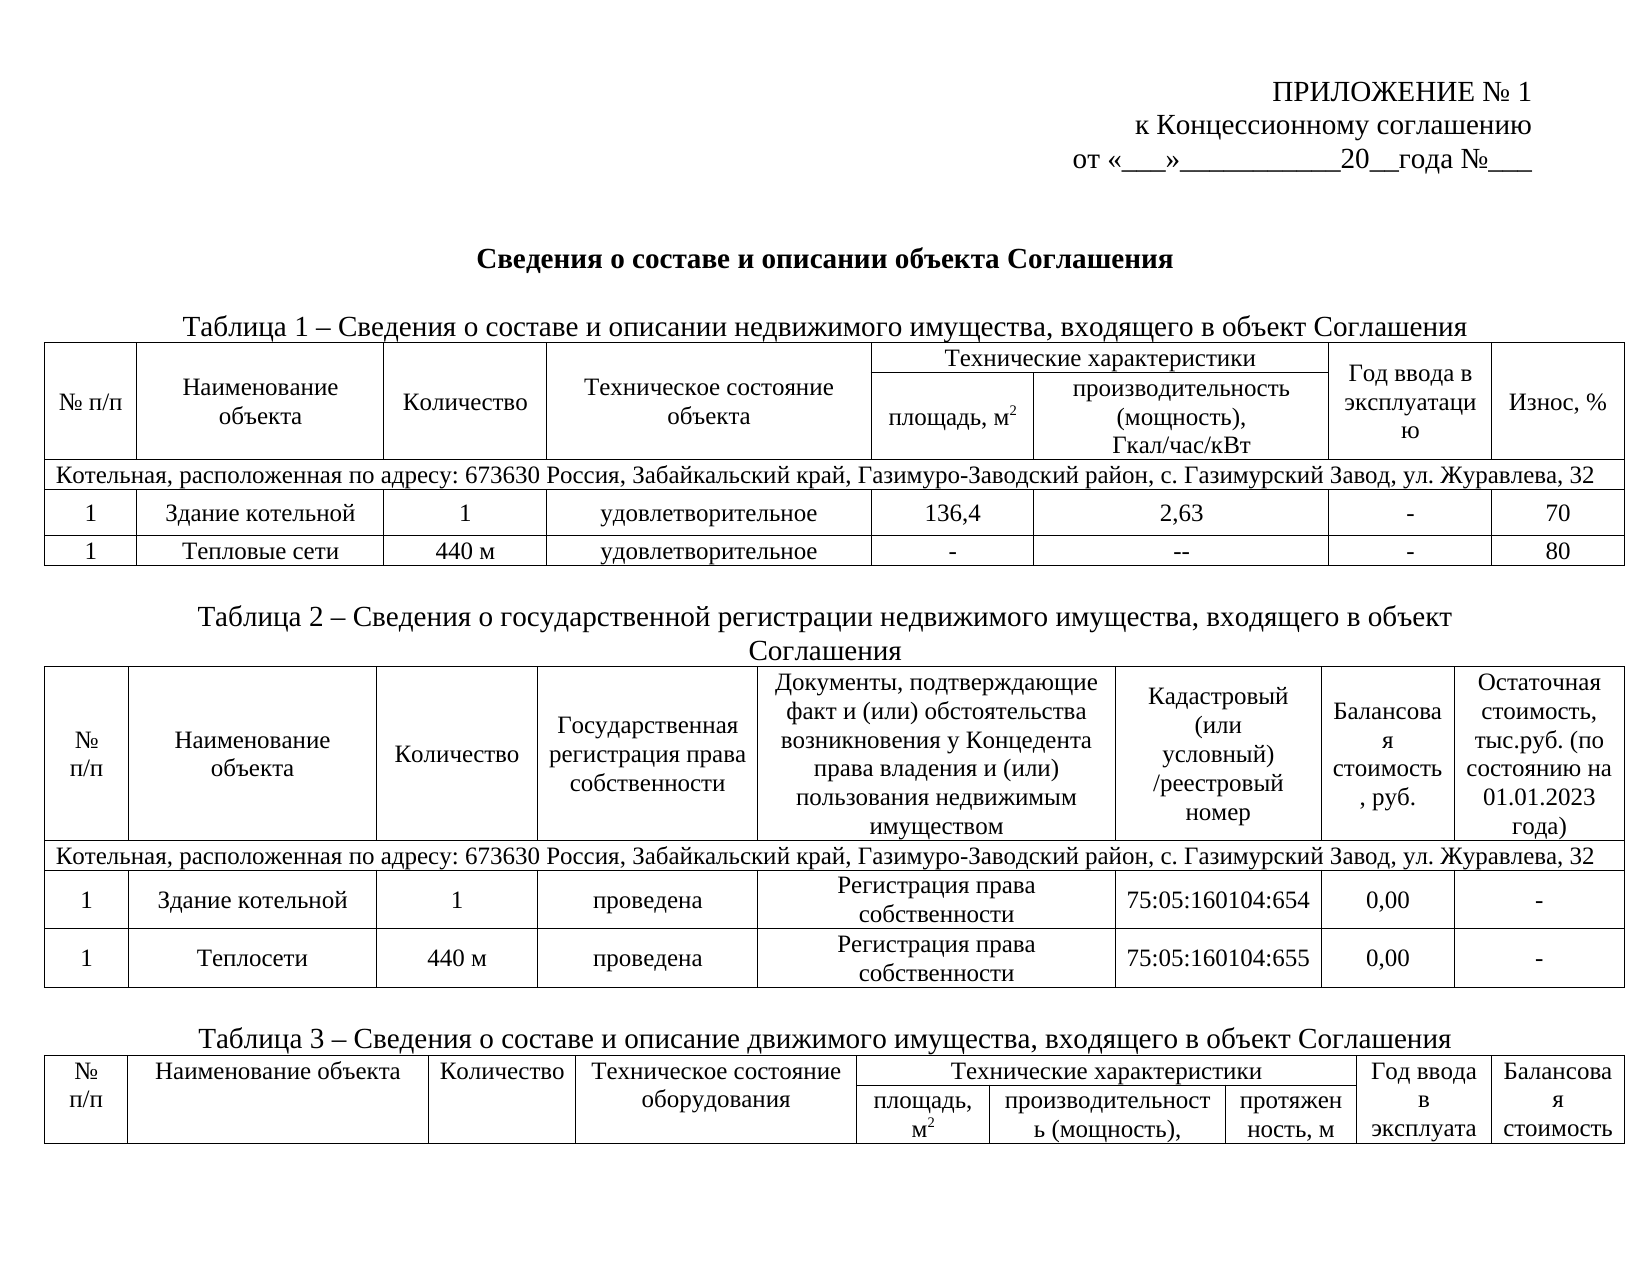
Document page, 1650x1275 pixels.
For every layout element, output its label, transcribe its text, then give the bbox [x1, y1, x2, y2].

table_header Количество [377, 667, 537, 840]
table_cell 440 м [384, 536, 546, 564]
table_cell 1 [377, 871, 537, 928]
table_header Наименование объекта [137, 343, 383, 459]
table_cell - [1455, 929, 1624, 987]
text Таблица 2 – Сведения о государственной регистрации недвижимого имущества, входящего в объект Соглашения [118, 599, 1532, 666]
table_header № п/п [45, 343, 136, 459]
table_header Балансовая стоимость, руб. [1492, 1056, 1624, 1143]
table_cell 1 [384, 490, 546, 535]
table_header Кадастровый (или условный) /реестровый номер [1116, 667, 1321, 840]
table_header Технические характеристики [872, 343, 1328, 372]
table_header Документы, подтверждающие факт и (или) обстоятельства возникновения у Концедента права владения и (или) пользования недвижимым имуществом [758, 667, 1115, 840]
table_cell Регистрация права собственности [758, 929, 1115, 987]
table_cell 75:05:160104:655 [1116, 929, 1321, 987]
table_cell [990, 1086, 1225, 1143]
table_cell 2,63 [1034, 490, 1328, 535]
table_header Техническое состояние объекта [547, 343, 871, 459]
table_header № п/п [45, 1056, 127, 1143]
table_cell 80 [1492, 536, 1624, 564]
table_header Наименование объекта [129, 667, 376, 840]
table_cell производительность (мощность), Гкал/час/кВт [1034, 373, 1328, 459]
table_cell 70 [1492, 490, 1624, 535]
table_cell 440 м [377, 929, 537, 987]
table_cell удовлетворительное [547, 490, 871, 535]
text к Концессионному соглашению [118, 107, 1532, 141]
text от «___»___________20__года №___ [118, 141, 1532, 174]
table_cell Котельная, расположенная по адресу: 673630 Россия, Забайкальский край, Газимуро-Заводский район, с. Газимурский Завод, ул. Журавлева, 32 [45, 841, 1624, 869]
table_header Техническое состояние оборудования [576, 1056, 856, 1143]
table_header № п/п [45, 667, 128, 840]
table_header Износ, % [1492, 343, 1624, 459]
table_cell площадь, м2 [857, 1086, 989, 1143]
table_cell 1 [45, 490, 136, 535]
table_cell - [1329, 490, 1491, 535]
table_cell Регистрация права собственности [758, 871, 1115, 928]
table_header Количество [429, 1056, 575, 1143]
text Таблица 1 – Сведения о составе и описании недвижимого имущества, входящего в объект Соглашения [118, 309, 1532, 342]
table_cell 1 [45, 536, 136, 564]
table_header Наименование объекта [128, 1056, 428, 1143]
table_cell площадь, м2 [872, 373, 1033, 459]
table_cell Теплосети [129, 929, 376, 987]
table_cell 136,4 [872, 490, 1033, 535]
table_header Остаточная стоимость, тыс.руб. (по состоянию на 01.01.2023 года) [1455, 667, 1624, 840]
table_header Технические характеристики [857, 1056, 1356, 1084]
table_cell 1 [45, 929, 128, 987]
table_cell Котельная, расположенная по адресу: 673630 Россия, Забайкальский край, Газимуро-Заводский район, с. Газимурский Завод, ул. Журавлева, 32 [45, 460, 1624, 489]
table_cell - [1455, 871, 1624, 928]
table_cell Здание котельной [137, 490, 383, 535]
table_header Год ввода в эксплуатацию [1329, 343, 1491, 459]
text Таблица 3 – Сведения о составе и описание движимого имущества, входящего в объект Соглашения [118, 1021, 1532, 1055]
table_cell - [872, 536, 1033, 564]
table_cell 0,00 [1322, 929, 1454, 987]
table_cell 0,00 [1322, 871, 1454, 928]
table_header Государственная регистрация права собственности [538, 667, 757, 840]
table_cell -- [1034, 536, 1328, 564]
table_header Балансовая стоимость, руб. [1322, 667, 1454, 840]
table_header Количество [384, 343, 546, 459]
text ПРИЛОЖЕНИЕ № 1 [118, 74, 1532, 107]
text Сведения о составе и описании объекта Соглашения [118, 242, 1532, 275]
table_cell 1 [45, 871, 128, 928]
table_cell протяженность, м [1226, 1086, 1356, 1143]
table_cell 75:05:160104:654 [1116, 871, 1321, 928]
table_cell Тепловые сети [137, 536, 383, 564]
table_cell - [1329, 536, 1491, 564]
table_cell проведена [538, 871, 757, 928]
table_cell удовлетворительное [547, 536, 871, 564]
table_cell Здание котельной [129, 871, 376, 928]
table_cell проведена [538, 929, 757, 987]
table_header Год ввода в эксплуатацию [1357, 1056, 1491, 1143]
